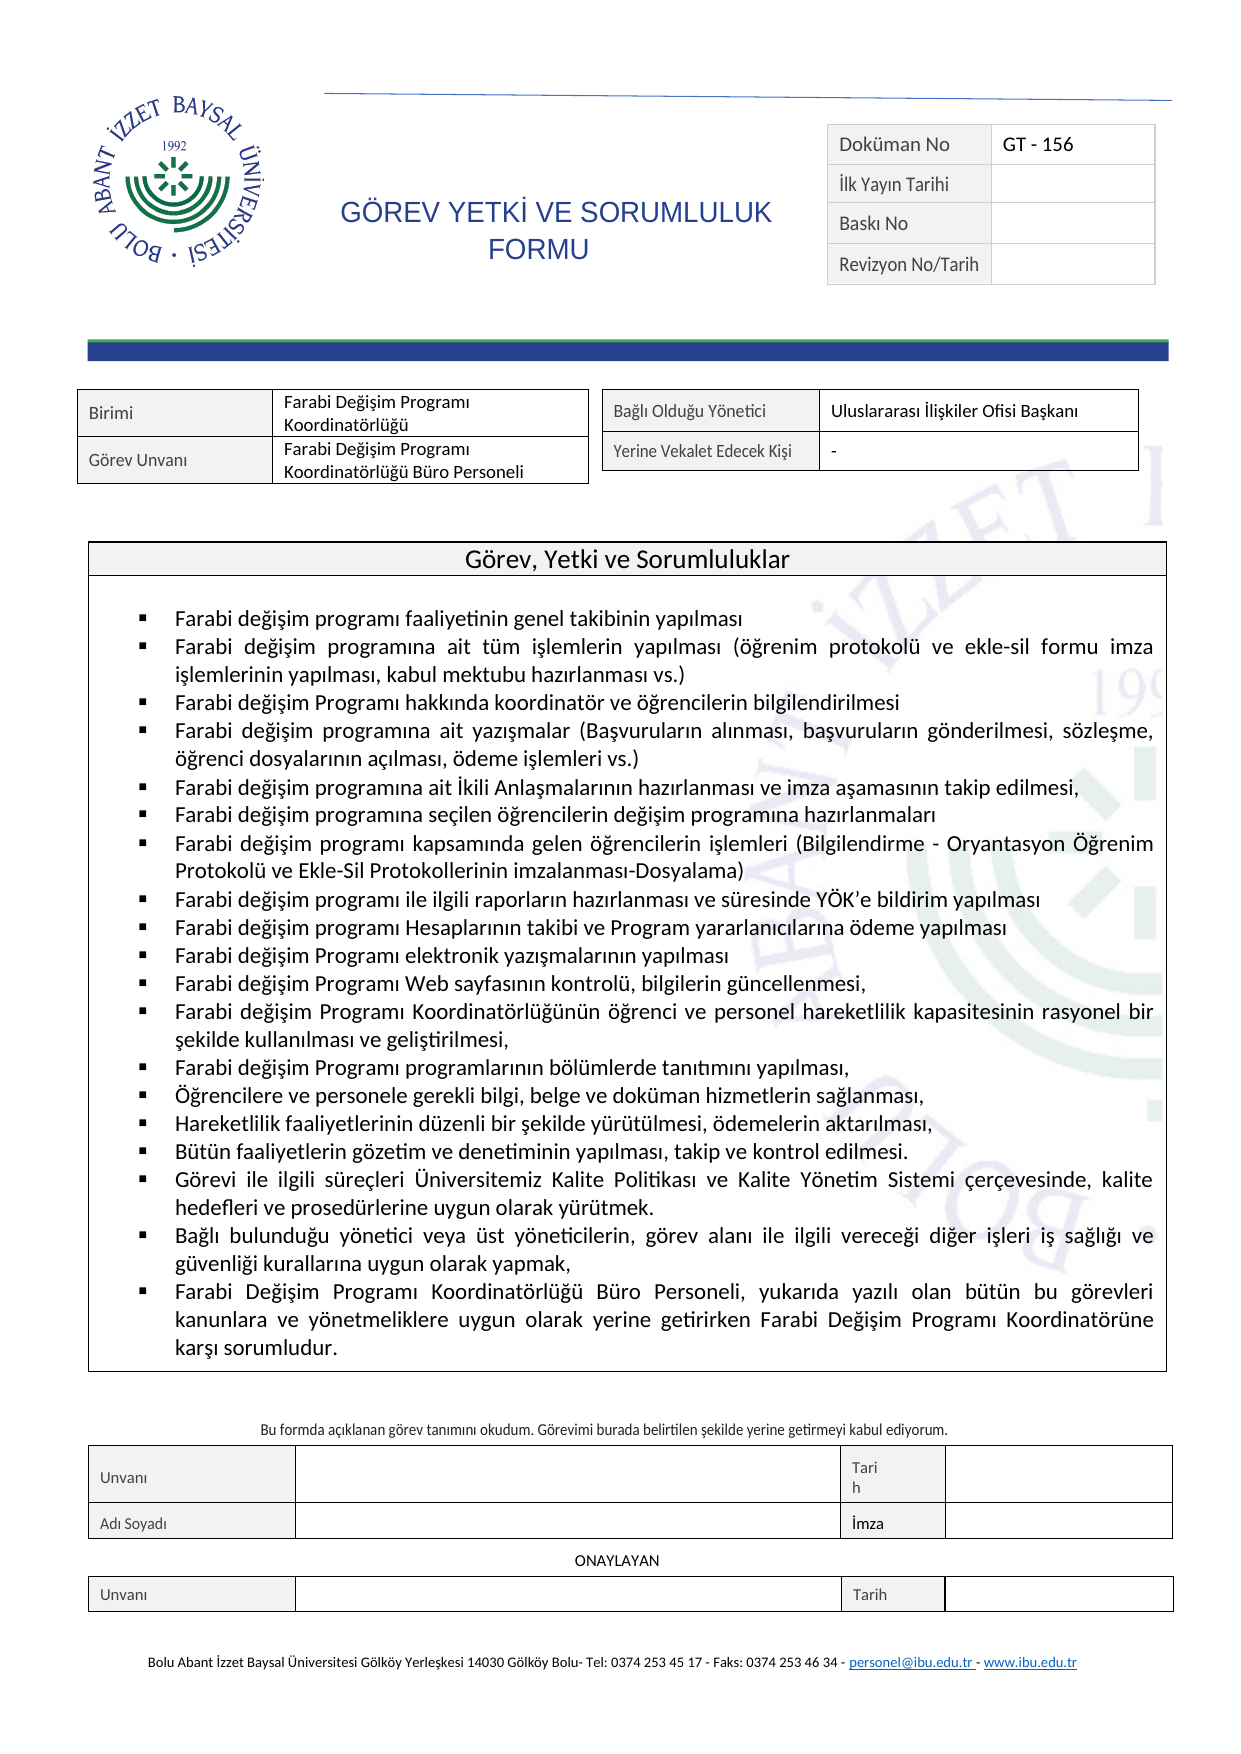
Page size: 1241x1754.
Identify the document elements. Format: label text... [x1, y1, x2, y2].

table_header Farabi Değişim Programı Koordinatörlüğü [273, 390, 588, 436]
table_cell Farabi değişim programı faaliyetinin genel takibinin yapılması Farabi değişim programına ait tüm işlemlerin yapılması (öğrenim protokolü ve ekle-sil formu imza işlemlerinin yapılması, kabul mektubu hazırlanması vs.) Farabi değişim Programı hakkında koordinatör ve öğrencilerin bilgilendirilmesi Farabi değişim programına ait yazışmalar (Başvuruların alınması, başvuruların gönderilmesi, sözleşme, öğrenci dosyalarının açılması, ödeme işlemleri vs.) Farabi değişim programına ait İkili Anlaşmalarının hazırlanması ve imza aşamasının takip edilmesi, Farabi değişim programına seçilen öğrencilerin değişim programına hazırlanmaları Farabi değişim programı kapsamında gelen öğrencilerin işlemleri (Bilgilendirme - Oryantasyon Öğrenim Protokolü ve Ekle-Sil Protokollerinin imzalanması-Dosyalama) Farabi değişim programı ile ilgili raporların hazırlanması ve süresinde YÖK’e bildirim yapılması Farabi değişim programı Hesaplarının takibi ve Program yararlanıcılarına ödeme yapılması Farabi değişim Programı elektronik yazışmalarının yapılması Farabi değişim Programı Web sayfasının kontrolü, bilgilerin güncellenmesi, Farabi değişim Programı Koordinatörlüğünün öğrenci ve personel hareketlilik kapasitesinin rasyonel bir şekilde kullanılması ve geliştirilmesi, Farabi değişim Programı programlarının bölümlerde tanıtımını yapılması, Öğrencilere ve personele gerekli bilgi, belge ve doküman hizmetlerin sağlanması, Hareketlilik faaliyetlerinin düzenli bir şekilde yürütülmesi, ödemelerin aktarılması, Bütün faaliyetlerin gözetim ve denetiminin yapılması, takip ve kontrol edilmesi. Görevi ile ilgili süreçleri Üniversitemiz Kalite Politikası ve Kalite Yönetim Sistemi çerçevesinde, kalite hedefleri ve prosedürlerine uygun olarak yürütmek. Bağlı bulunduğu yönetici veya üst yöneticilerin, görev alanı ile ilgili vereceği diğer işleri iş sağlığı ve güvenliği kurallarına uygun olarak yapmak, Farabi Değişim Programı Koordinatörlüğü Büro Personeli, yukarıda yazılı olan bütün bu görevleri kanunlara ve yönetmeliklere uygun olarak yerine getirirken Farabi Değişim Programı Koordinatörüne karşı sorumludur. [89, 576, 1166, 1371]
table_header Görev, Yetki ve Sorumluluklar [89, 543, 1166, 575]
table_cell İmza [841, 1503, 945, 1538]
table_header Doküman No [828, 125, 991, 164]
table_header Unvanı [89, 1446, 295, 1502]
table_header [946, 1577, 1173, 1611]
table_header Tarih [842, 1577, 944, 1611]
table_header GT - 156 [992, 125, 1154, 164]
table_cell [992, 165, 1154, 202]
table_header [296, 1577, 841, 1611]
text GÖREV YETKİ VE SORUMLULUK FORMU [264, 142, 827, 265]
table_header Birimi [78, 390, 272, 436]
table_cell Görev Unvanı [78, 437, 272, 483]
table_cell [946, 1503, 1172, 1538]
table_header Bağlı Olduğu Yönetici [603, 390, 819, 431]
table_cell Revizyon No/Tarih [828, 244, 991, 283]
text ONAYLAYAN [148, 1550, 1045, 1570]
table_cell [992, 244, 1154, 283]
table_cell [992, 203, 1154, 243]
table_cell Yerine Vekalet Edecek Kişi [603, 432, 819, 470]
table_cell - [820, 432, 1138, 470]
table_cell Baskı No [828, 203, 991, 243]
table_header Tarih [841, 1446, 945, 1502]
table_cell Adı Soyadı [89, 1503, 295, 1538]
table_cell Farabi Değişim Programı Koordinatörlüğü Büro Personeli [273, 437, 588, 483]
table_cell [296, 1503, 840, 1538]
table_header [296, 1446, 840, 1502]
table_header [946, 1446, 1172, 1502]
table_header Unvanı [89, 1577, 295, 1611]
picture [0, 0, 1241, 1739]
table_cell İlk Yayın Tarihi [828, 165, 991, 202]
table_header Uluslararası İlişkiler Ofisi Başkanı [820, 390, 1138, 431]
text Bu formda açıklanan görev tanımını okudum. Görevimi burada belirtilen şekilde yerine getirmeyi kabul ediyorum. [148, 1419, 1045, 1439]
